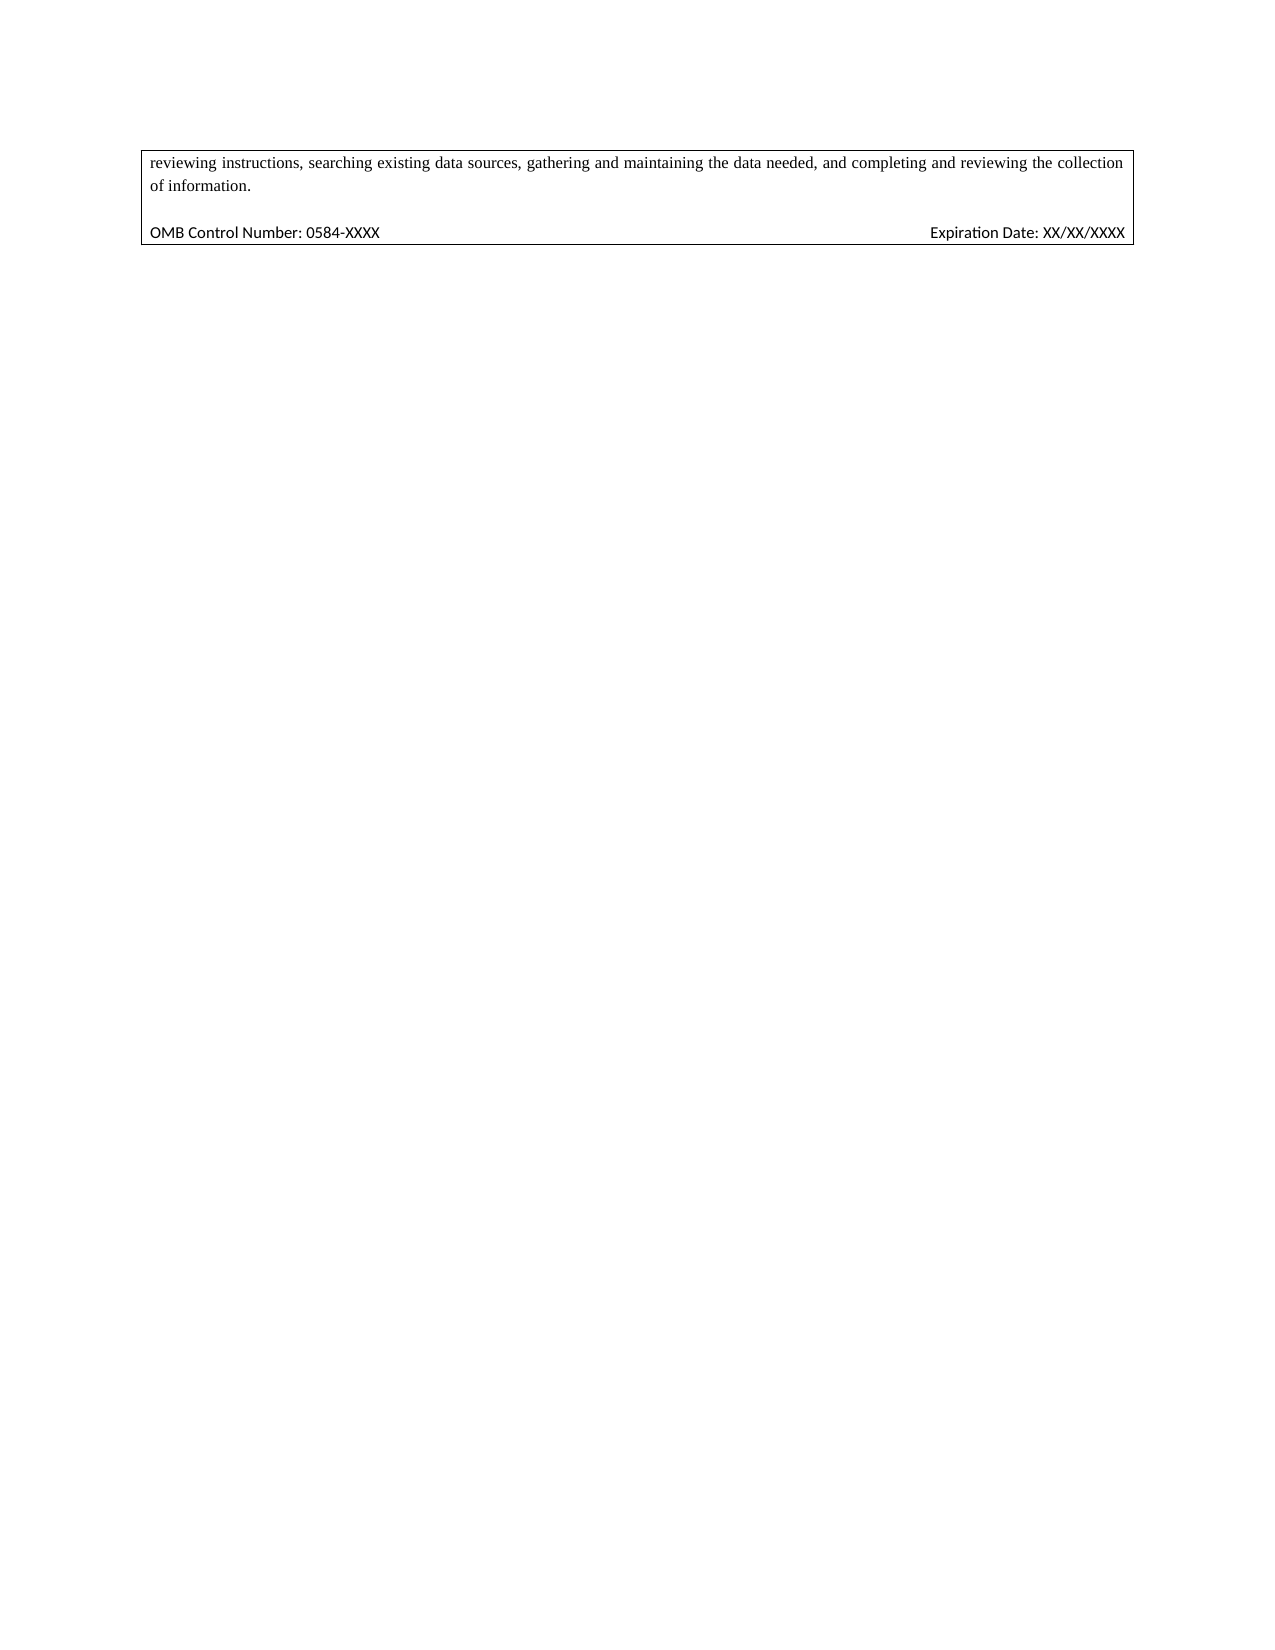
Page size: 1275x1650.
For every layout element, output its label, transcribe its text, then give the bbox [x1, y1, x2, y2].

text OMB Control Number: 0584-XXXX Expiration Date: XX/XX/XXXX [142, 219, 1133, 244]
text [142, 151, 1133, 196]
